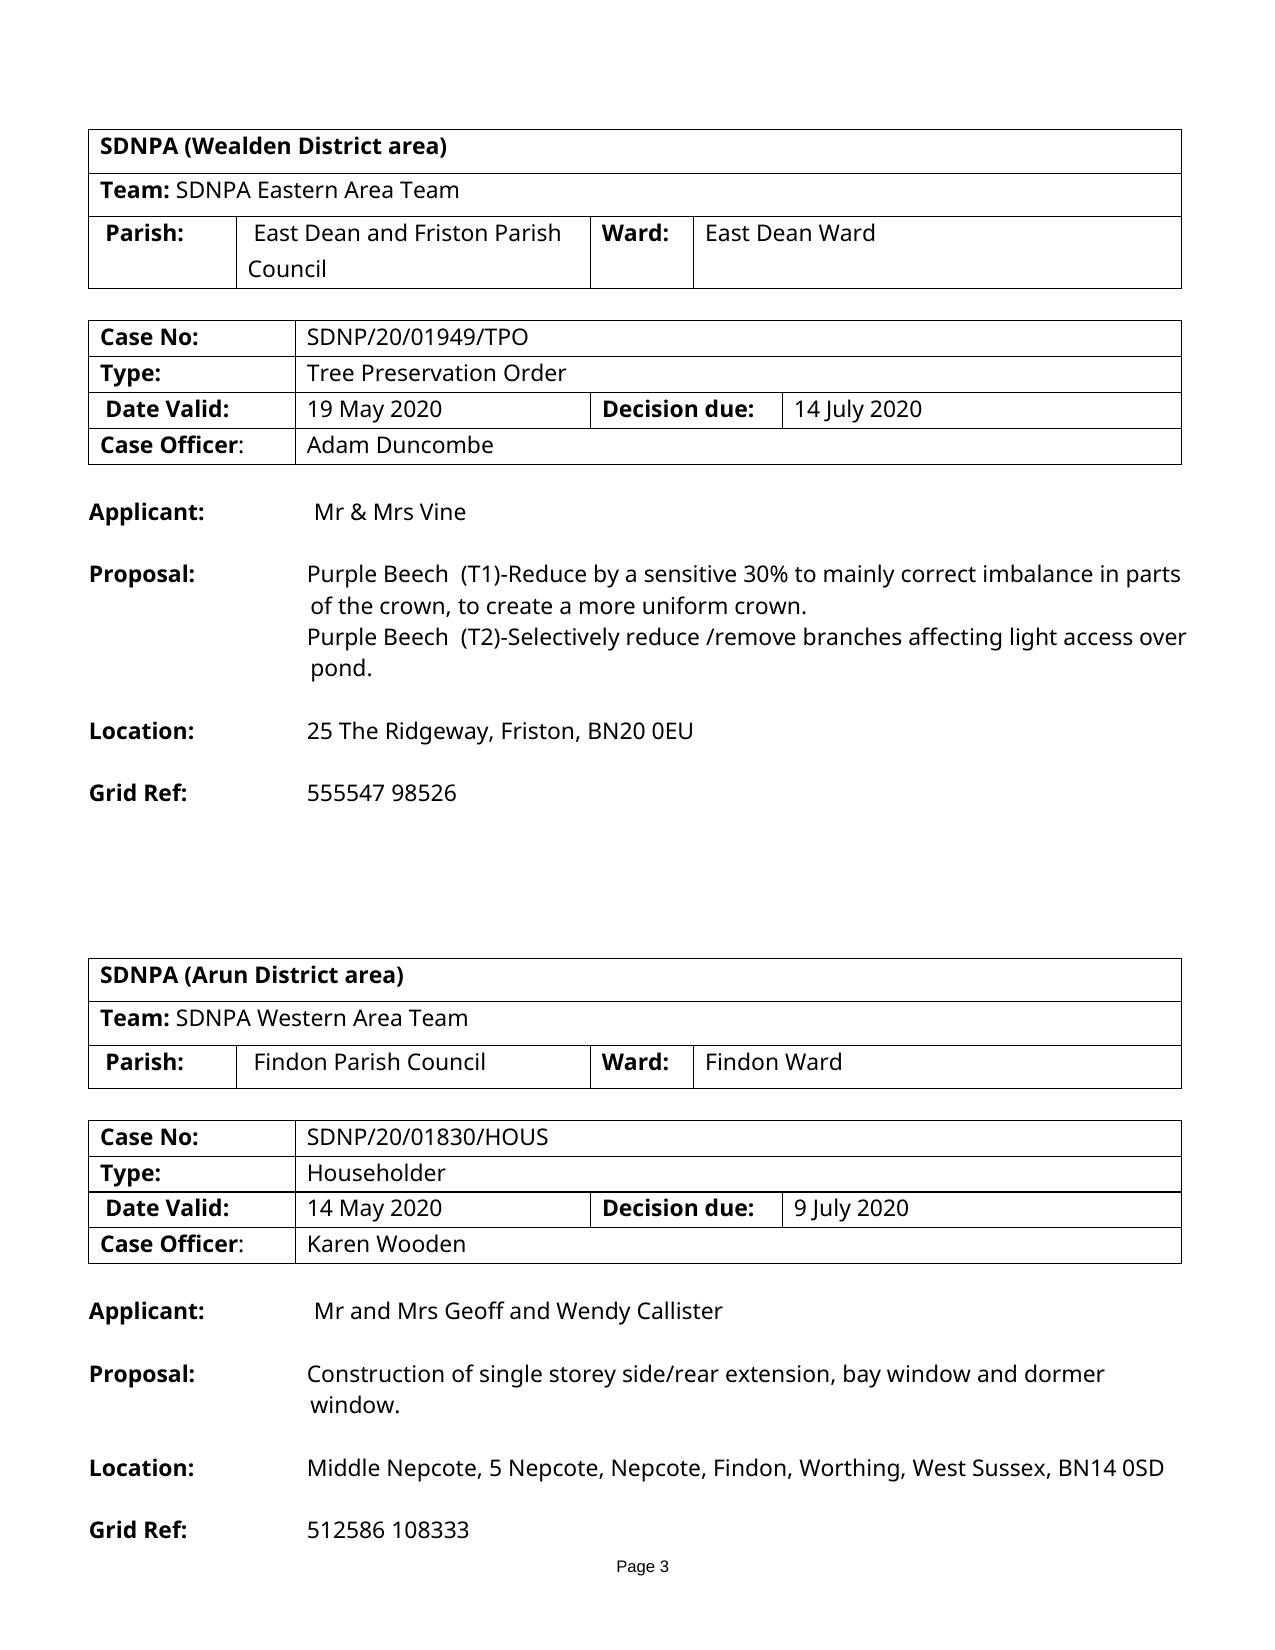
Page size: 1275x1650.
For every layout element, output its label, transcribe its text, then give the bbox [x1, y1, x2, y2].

table_cell Householder [296, 1157, 1181, 1191]
table_cell Parish: [89, 1046, 236, 1087]
text Grid Ref: 555547 98526 [89, 777, 1196, 808]
table_cell Team: SDNPA Eastern Area Team [89, 174, 1181, 216]
table_header Case No: [89, 1121, 295, 1156]
text Applicant: Mr and Mrs Geoff and Wendy Callister [89, 1295, 1196, 1327]
text Proposal: Purple Beech (T1)-Reduce by a sensitive 30% to mainly correct imbalance in parts of the crown, to create a more uniform crown. [89, 558, 1196, 621]
table_cell Team: SDNPA Western Area Team [89, 1002, 1181, 1044]
table_cell Adam Duncombe [296, 429, 1181, 464]
table_cell Type: [89, 1157, 295, 1191]
table_cell Case Officer: [89, 1228, 295, 1263]
table_cell Decision due: [591, 1193, 782, 1227]
text Purple Beech (T2)-Selectively reduce /remove branches affecting light access over pond. [89, 621, 1196, 683]
table_header SDNPA (Wealden District area) [89, 130, 1181, 173]
table_cell Date Valid: [89, 1193, 295, 1227]
text Proposal: Construction of single storey side/rear extension, bay window and dormer window. [89, 1358, 1196, 1420]
table_header SDNP/20/01949/TPO [296, 321, 1181, 356]
table_cell East Dean Ward [694, 217, 1181, 288]
text Grid Ref: 512586 108333 [89, 1514, 1196, 1545]
table_cell 9 July 2020 [783, 1193, 1181, 1227]
table_header SDNP/20/01830/HOUS [296, 1121, 1181, 1156]
table_cell Findon Parish Council [237, 1046, 590, 1087]
table_header SDNPA (Arun District area) [89, 959, 1181, 1001]
table_cell Ward: [591, 1046, 693, 1087]
table_cell Case Officer: [89, 429, 295, 464]
table_cell Tree Preservation Order [296, 357, 1181, 392]
table_header Case No: [89, 321, 295, 356]
table_cell Findon Ward [694, 1046, 1181, 1087]
text Applicant: Mr & Mrs Vine [89, 496, 1196, 527]
table_cell 14 July 2020 [783, 393, 1181, 428]
table_cell Ward: [591, 217, 693, 288]
table_cell East Dean and Friston Parish Council [237, 217, 590, 288]
table_cell Parish: [89, 217, 236, 288]
table_cell Karen Wooden [296, 1228, 1181, 1263]
table_cell 19 May 2020 [296, 393, 590, 428]
table_cell 14 May 2020 [296, 1193, 590, 1227]
table_cell Decision due: [591, 393, 782, 428]
text Location: 25 The Ridgeway, Friston, BN20 0EU [89, 715, 1196, 746]
table_cell Date Valid: [89, 393, 295, 428]
text Location: Middle Nepcote, 5 Nepcote, Nepcote, Findon, Worthing, West Sussex, BN14 0SD [89, 1452, 1196, 1483]
table_cell Type: [89, 357, 295, 392]
